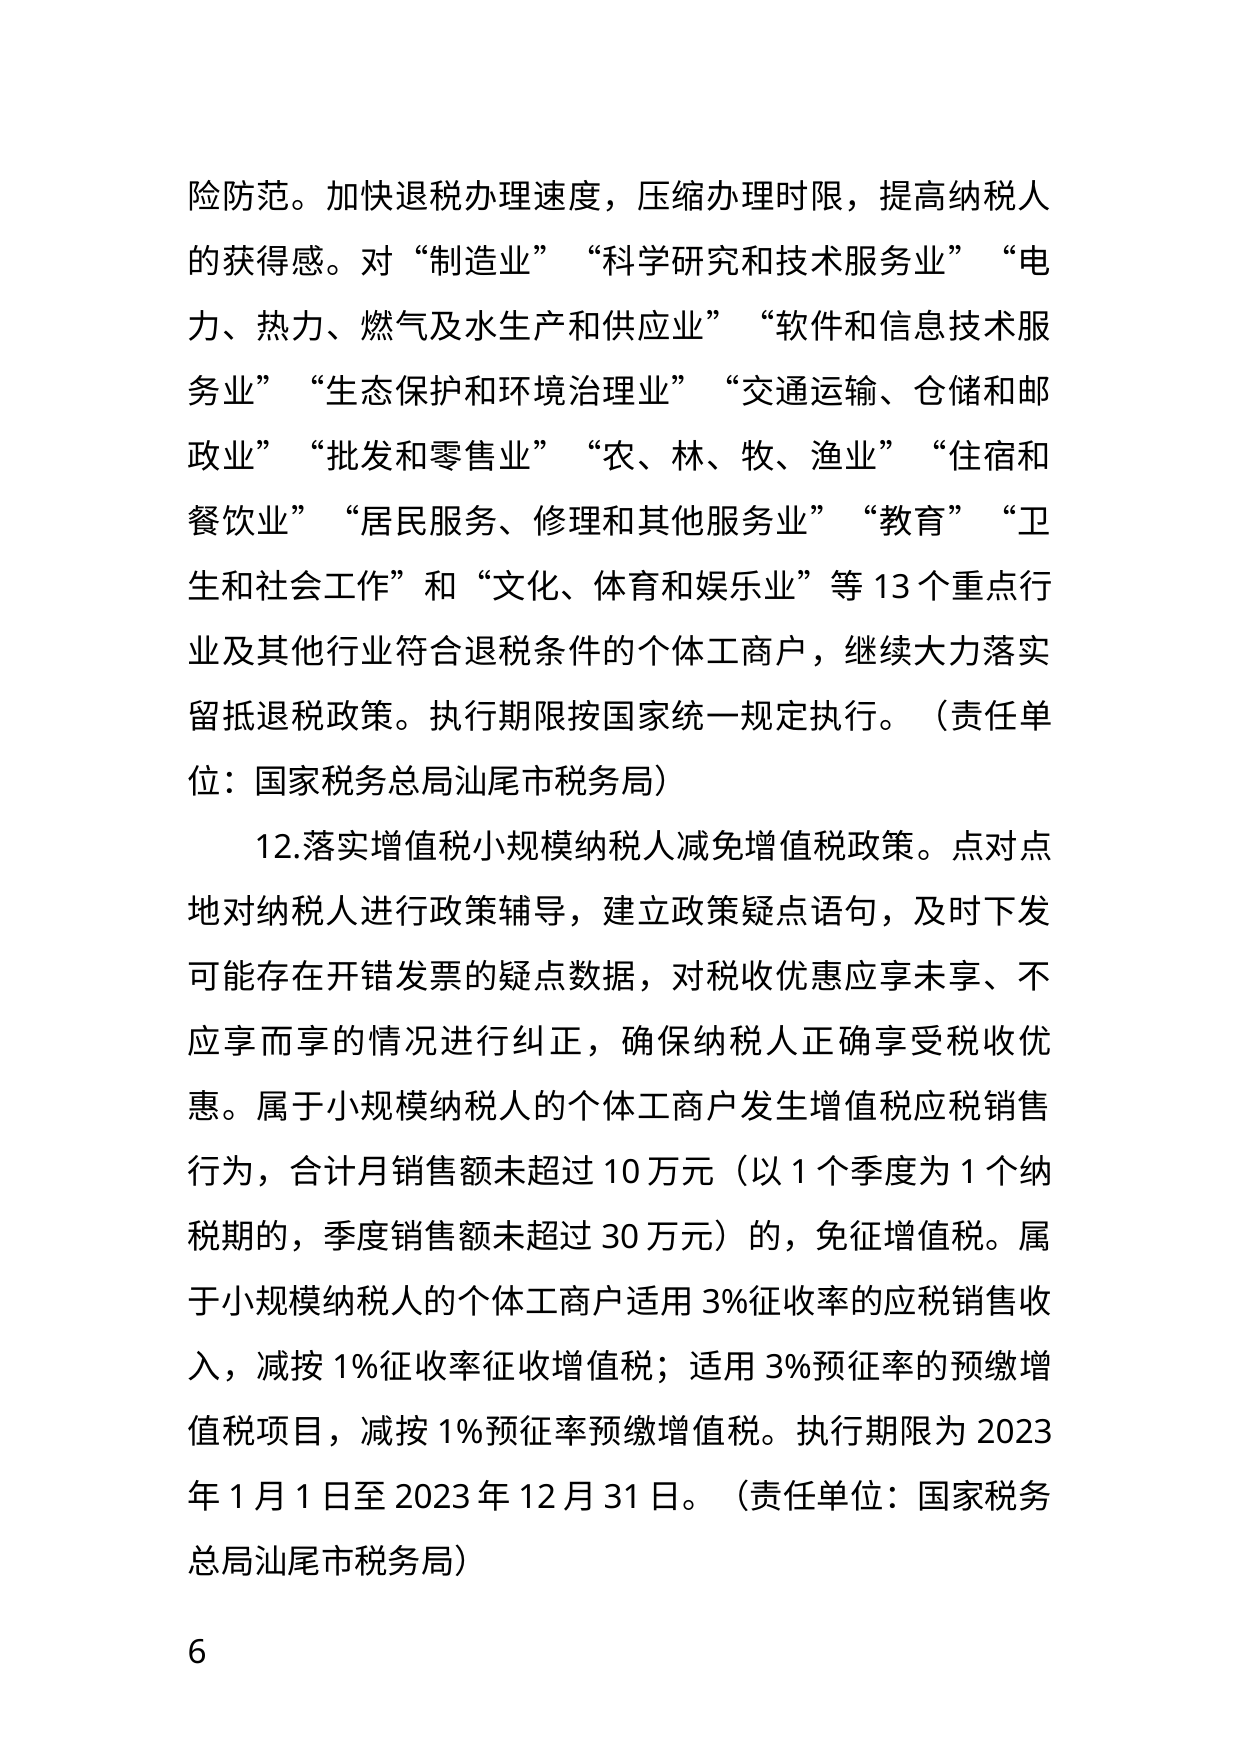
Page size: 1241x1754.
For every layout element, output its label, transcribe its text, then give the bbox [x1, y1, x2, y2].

text 12.落实增值税小规模纳税人减免增值税政策。点对点地对纳税人进行政策辅导，建立政策疑点语句，及时下发可能存在开错发票的疑点数据，对税收优惠应享未享、不应享而享的情况进行纠正，确保纳税人正确享受税收优惠。属于小规模纳税人的个体工商户发生增值税应税销售行为，合计月销售额未超过10万元（以1个季度为1个纳税期的，季度销售额未超过30万元）的，免征增值税。属于小规模纳税人的个体工商户适用3%征收率的应税销售收入，减按1%征收率征收增值税；适用3%预征率的预缴增值税项目，减按1%预征率预缴增值税。执行期限为2023年1月1日至2023年12月31日。（责任单位：国家税务总局汕尾市税务局） [187, 812, 1053, 1592]
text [187, 162, 1053, 812]
